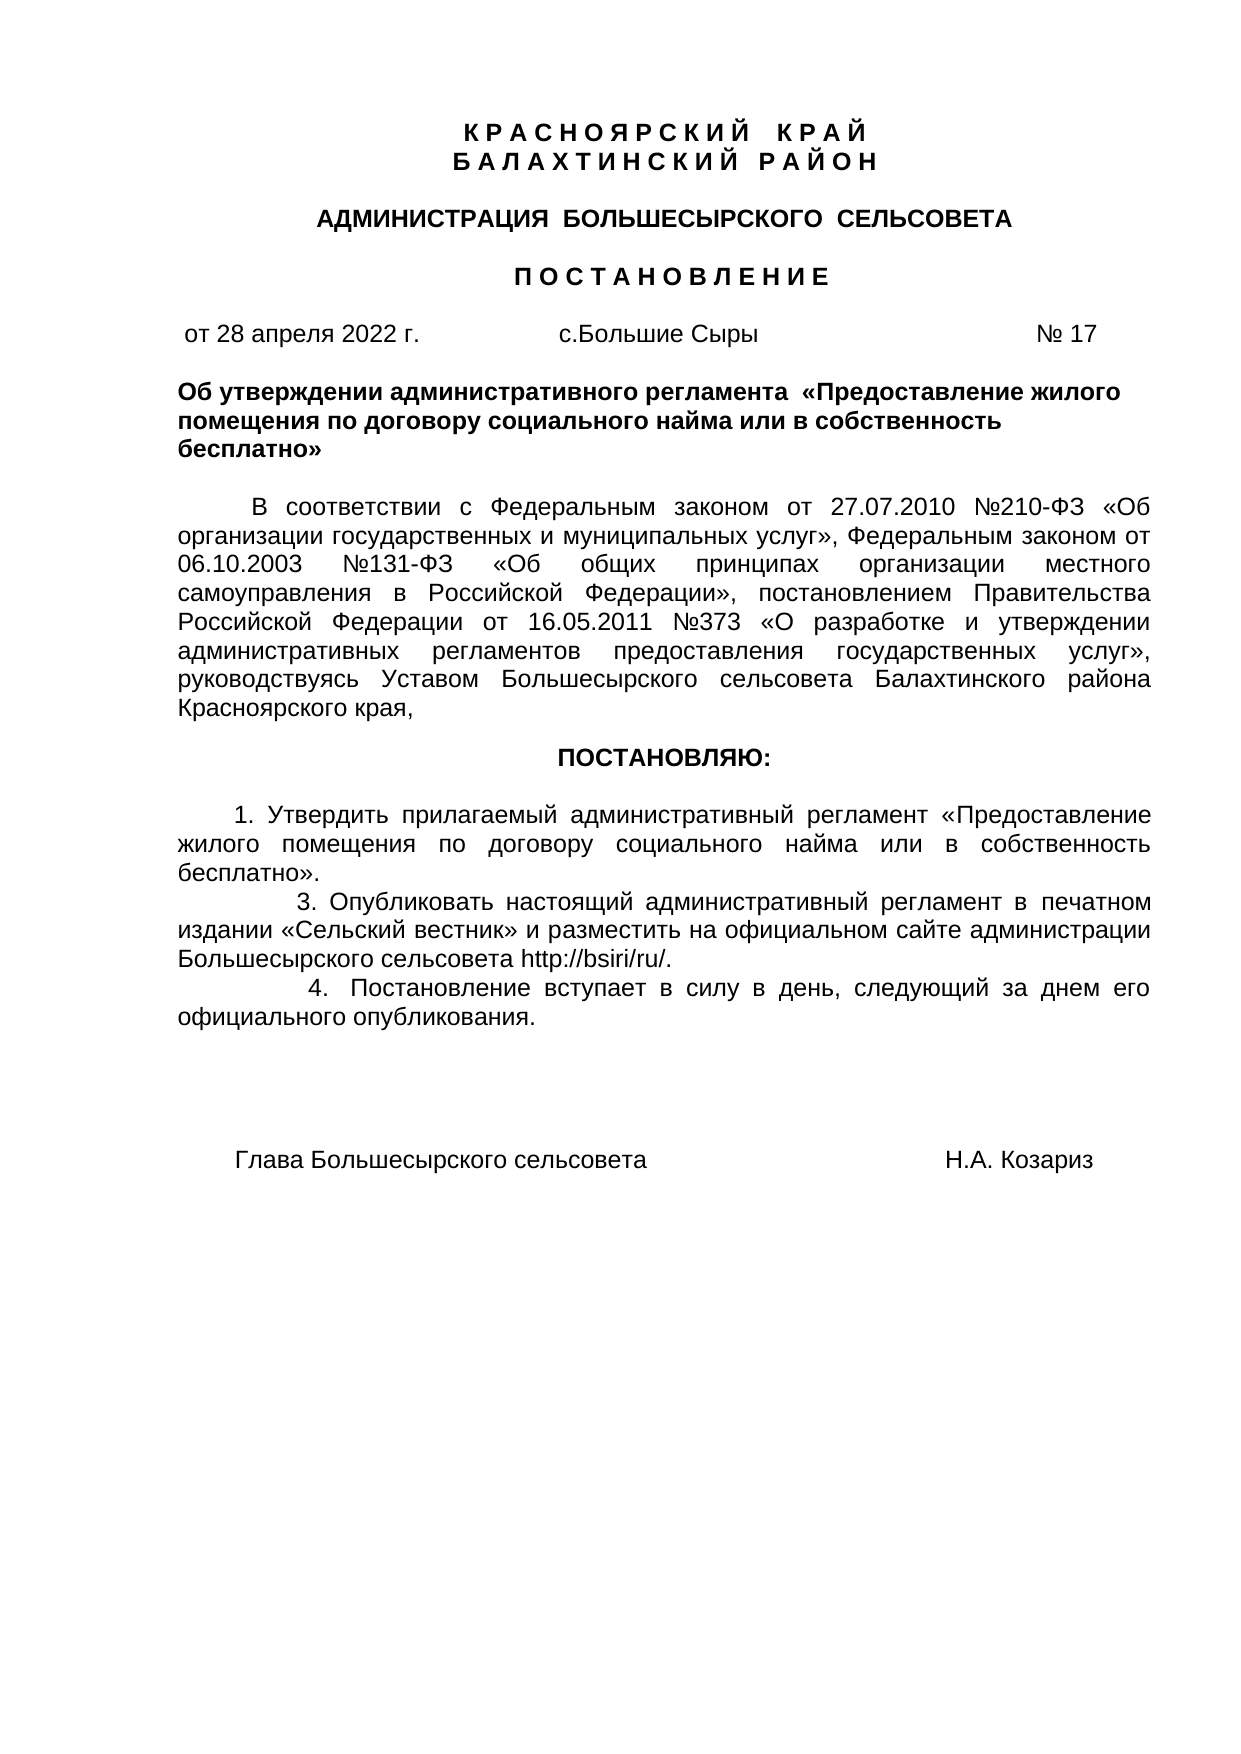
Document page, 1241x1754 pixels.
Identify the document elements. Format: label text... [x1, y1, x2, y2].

text 1. Утвердить прилагаемый административный регламент «Предоставление жилого помещения по договору социального найма или в собственность бесплатно». [177, 800, 1152, 886]
text Глава Большесырского сельсовета Н.А. Козариз [177, 1145, 1152, 1174]
text 3. Опубликовать настоящий административный регламент в печатном издании «Сельский вестник» и разместить на официальном сайте администрации Большесырского сельсовета http://bsiri/ru/. [177, 886, 1152, 973]
text от 28 апреля 2022 г. с.Большие Сыры № 17 [177, 319, 1152, 348]
text П О С Т А Н О В Л Е Н И Е [177, 262, 1152, 291]
text АДМИНИСТРАЦИЯ БОЛЬШЕСЫРСКОГО СЕЛЬСОВЕТА [177, 204, 1152, 233]
text В соответствии с Федеральным законом от 27.07.2010 №210-ФЗ «Об организации государственных и муниципальных услуг», Федеральным законом от 06.10.2003 №131-ФЗ «Об общих принципах организации местного самоуправления в Российской Федерации», постановлением Правительства Российской Федерации от 16.05.2011 №373 «О разработке и утверждении административных регламентов предоставления государственных услуг», руководствуясь Уставом Большесырского сельсовета Балахтинского района Красноярского края, [177, 492, 1152, 722]
text Б А Л А Х Т И Н С К И Й Р А Й О Н [177, 147, 1152, 176]
text ПОСТАНОВЛЯЮ: [177, 743, 1152, 771]
text К Р А С Н О Я Р С К И Й К Р А Й [177, 118, 1152, 147]
text 4. Постановление вступает в силу в день, следующий за днем его официального опубликования. [177, 973, 1152, 1030]
text Об утверждении административного регламента «Предоставление жилого помещения по договору социального найма или в собственность бесплатно» [177, 377, 1152, 463]
